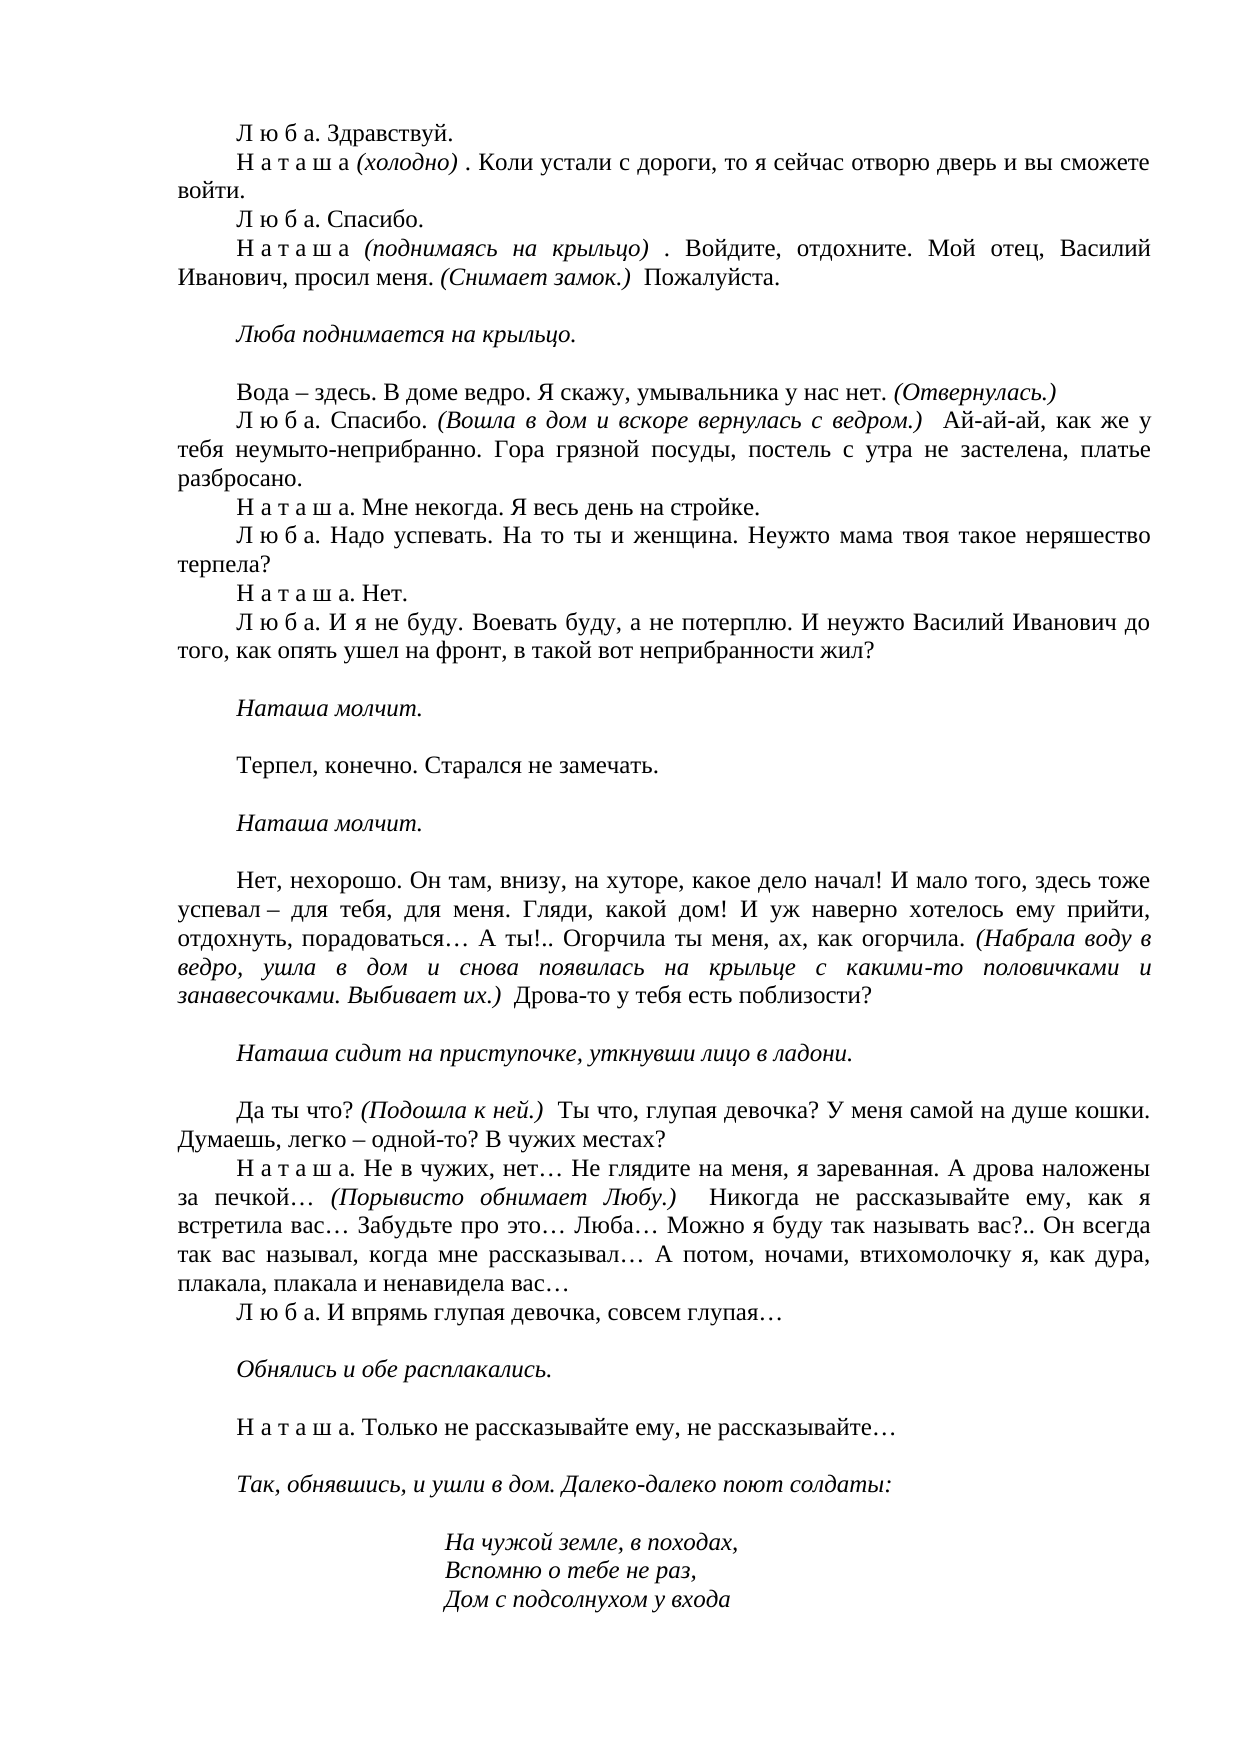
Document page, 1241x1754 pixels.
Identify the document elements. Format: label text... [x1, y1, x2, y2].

text Н а т а ш а (поднимаясь на крыльцо) . Войдите, отдохните. Мой отец, Василий Иванович, просил меня. (Снимает замок.) Пожалуйста. [177, 233, 1152, 291]
text Н а т а ш а (холодно) . Коли устали с дороги, то я сейчас отворю дверь и вы сможете войти. [177, 147, 1152, 204]
text Терпел, конечно. Старался не замечать. [177, 751, 1152, 779]
text Обнялись и обе расплакались. [177, 1354, 1152, 1383]
text Л ю б а. И впрямь глупая девочка, совсем глупая… [177, 1297, 1152, 1326]
text Так, обнявшись, и ушли в дом. Далеко-далеко поют солдаты: [177, 1469, 1152, 1498]
text Н а т а ш а. Не в чужих, нет… Не глядите на меня, я зареванная. А дрова наложены за печкой… (Порывисто обнимает Любу.) Никогда не рассказывайте ему, как я встретила вас… Забудьте про это… Люба… Можно я буду так называть вас?.. Он всегда так вас называл, когда мне рассказывал… А потом, ночами, втихомолочку я, как дура, плакала, плакала и ненавидела вас… [177, 1153, 1152, 1297]
text Вода – здесь. В доме ведро. Я скажу, умывальника у нас нет. (Отвернулась.) [177, 377, 1152, 406]
text Л ю б а. Спасибо. [177, 204, 1152, 233]
text Л ю б а. Надо успевать. На то ты и женщина. Неужто мама твоя такое неряшество терпела? [177, 521, 1152, 578]
text Н а т а ш а. Только не рассказывайте ему, не рассказывайте… [177, 1412, 1152, 1441]
text Н а т а ш а. Мне некогда. Я весь день на стройке. [177, 492, 1152, 521]
text Наташа сидит на приступочке, уткнувши лицо в ладони. [177, 1038, 1152, 1067]
text Наташа молчит. [177, 693, 1152, 722]
text Л ю б а. Здравствуй. [177, 118, 1152, 147]
text Люба поднимается на крыльцо. [177, 319, 1152, 348]
text Да ты что? (Подошла к ней.) Ты что, глупая девочка? У меня самой на душе кошки. Думаешь, легко – одной-то? В чужих местах? [177, 1096, 1152, 1153]
text Дом с подсолнухом у входа [386, 1584, 1089, 1613]
text Нет, нехорошо. Он там, внизу, на хуторе, какое дело начал! И мало того, здесь тоже успевал – для тебя, для меня. Гляди, какой дом! И уж наверно хотелось ему прийти, отдохнуть, порадоваться… А ты!.. Огорчила ты меня, ах, как огорчила. (Набрала воду в ведро, ушла в дом и снова появилась на крыльце с какими-то половичками и занавесочками. Выбивает их.) Дрова-то у тебя есть поблизости? [177, 866, 1152, 1009]
text Наташа молчит. [177, 808, 1152, 837]
text Н а т а ш а. Нет. [177, 578, 1152, 607]
text На чужой земле, в походах, [386, 1527, 1089, 1556]
text Л ю б а. Спасибо. (Вошла в дом и вскоре вернулась с ведром.) Ай-ай-ай, как же у тебя неумыто-неприбранно. Гора грязной посуды, постель с утра не застелена, платье разбросано. [177, 406, 1152, 492]
text Л ю б а. И я не буду. Воевать буду, а не потерплю. И неужто Василий Иванович до того, как опять ушел на фронт, в такой вот неприбранности жил? [177, 607, 1152, 664]
text Вспомню о тебе не раз, [386, 1556, 1089, 1584]
